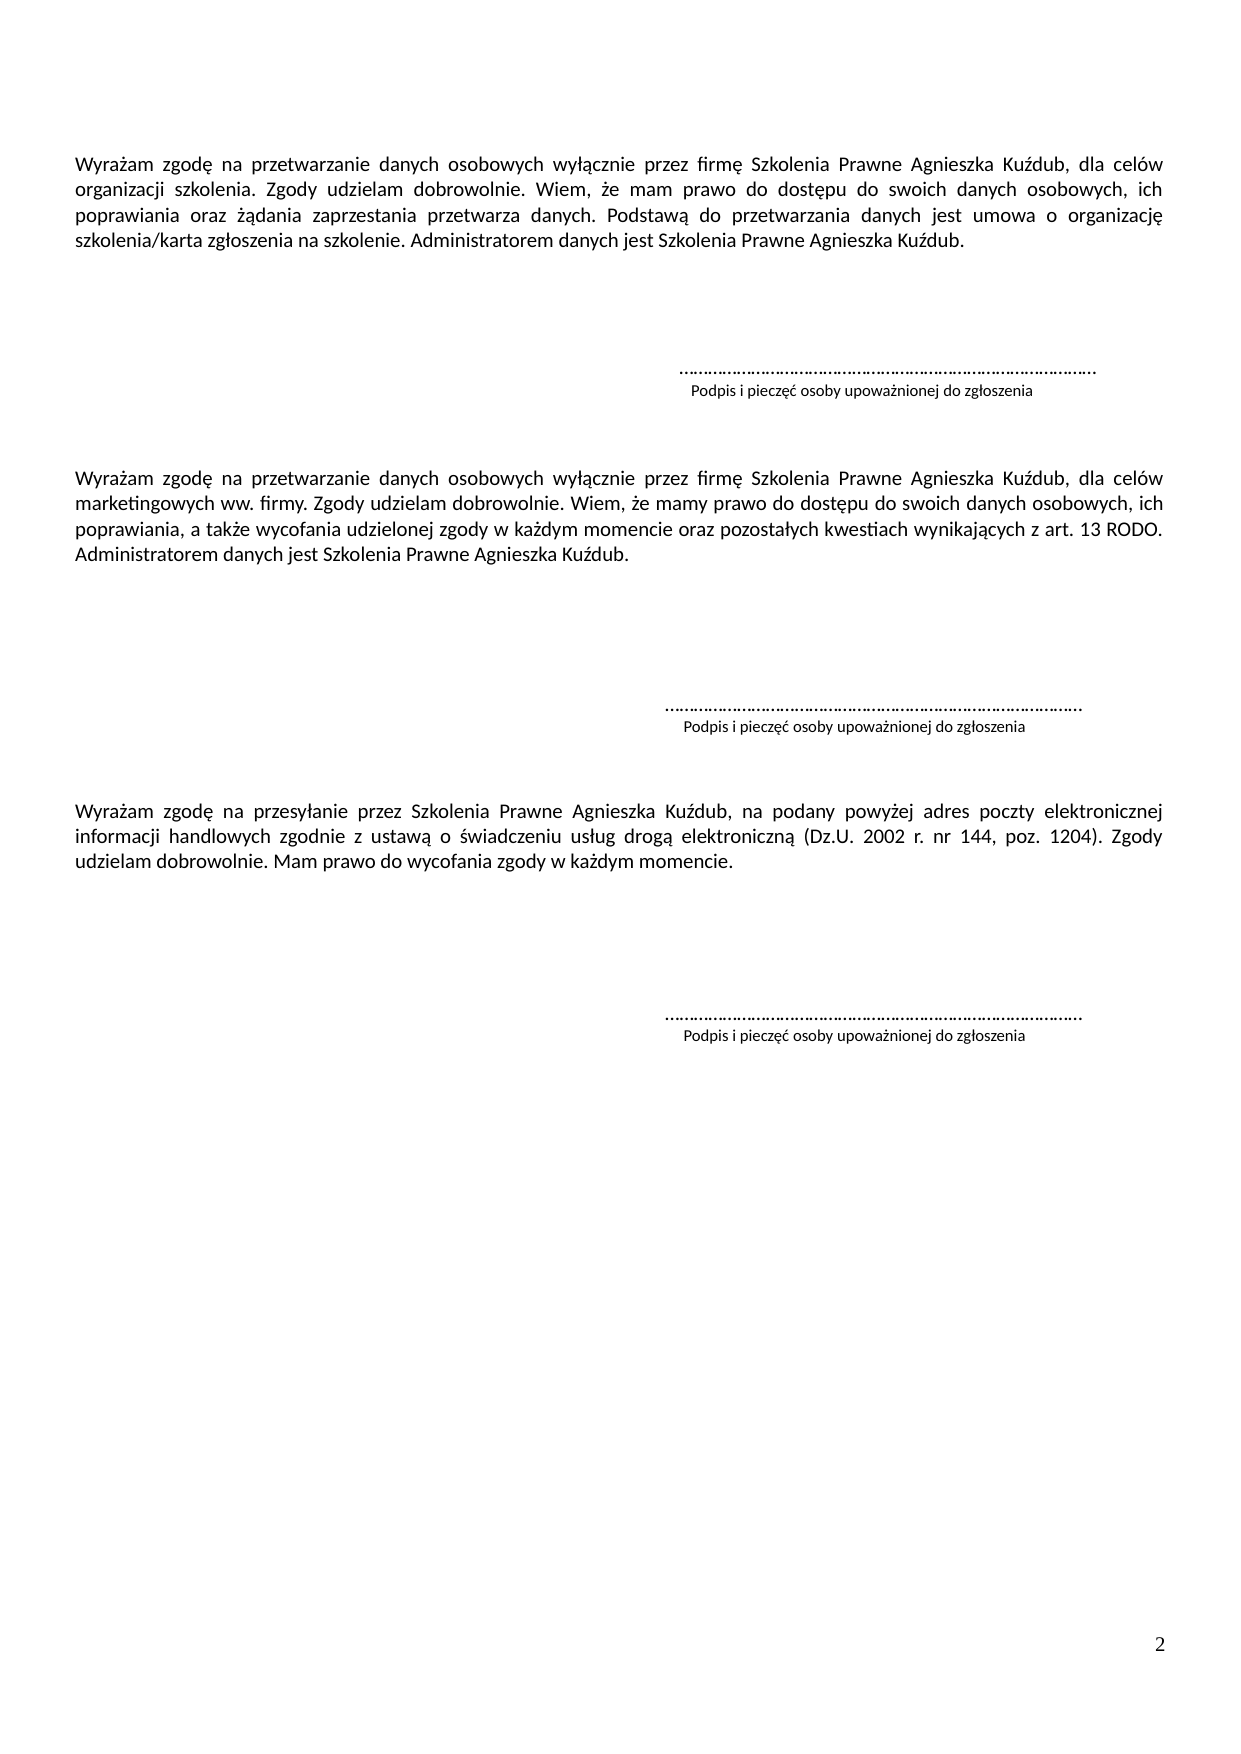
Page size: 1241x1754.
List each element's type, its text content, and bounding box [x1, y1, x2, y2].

text Wyrażam zgodę na przetwarzanie danych osobowych wyłącznie przez firmę Szkolenia Prawne Agnieszka Kuźdub, dla celów organizacji szkolenia. Zgody udzielam dobrowolnie. Wiem, że mam prawo do dostępu do swoich danych osobowych, ich poprawiania oraz żądania zaprzestania przetwarza danych. Podstawą do przetwarzania danych jest umowa o organizację szkolenia/karta zgłoszenia na szkolenie. Administratorem danych jest Szkolenia Prawne Agnieszka Kuźdub. [75, 151, 1165, 253]
text Wyrażam zgodę na przesyłanie przez Szkolenia Prawne Agnieszka Kuźdub, na podany powyżej adres poczty elektronicznej informacji handlowych zgodnie z ustawą o świadczeniu usług drogą elektroniczną (Dz.U. 2002 r. nr 144, poz. 1204). Zgody udzielam dobrowolnie. Mam prawo do wycofania zgody w każdym momencie. [75, 798, 1165, 874]
text …………………………………………………………………………… [591, 1000, 1165, 1025]
text Wyrażam zgodę na przetwarzanie danych osobowych wyłącznie przez firmę Szkolenia Prawne Agnieszka Kuźdub, dla celów marketingowych ww. firmy. Zgody udzielam dobrowolnie. Wiem, że mamy prawo do dostępu do swoich danych osobowych, ich poprawiania, a także wycofania udzielonej zgody w każdym momencie oraz pozostałych kwestiach wynikających z art. 13 RODO. Administratorem danych jest Szkolenia Prawne Agnieszka Kuźdub. [75, 465, 1165, 567]
text …………………………………………………………………………… [591, 354, 1165, 380]
text Podpis i pieczęć osoby upoważnionej do zgłoszenia [517, 1025, 1165, 1046]
text Podpis i pieczęć osoby upoważnionej do zgłoszenia [517, 717, 1165, 737]
text …………………………………………………………………………… [591, 691, 1165, 717]
text Podpis i pieczęć osoby upoważnionej do zgłoszenia [517, 380, 1165, 400]
